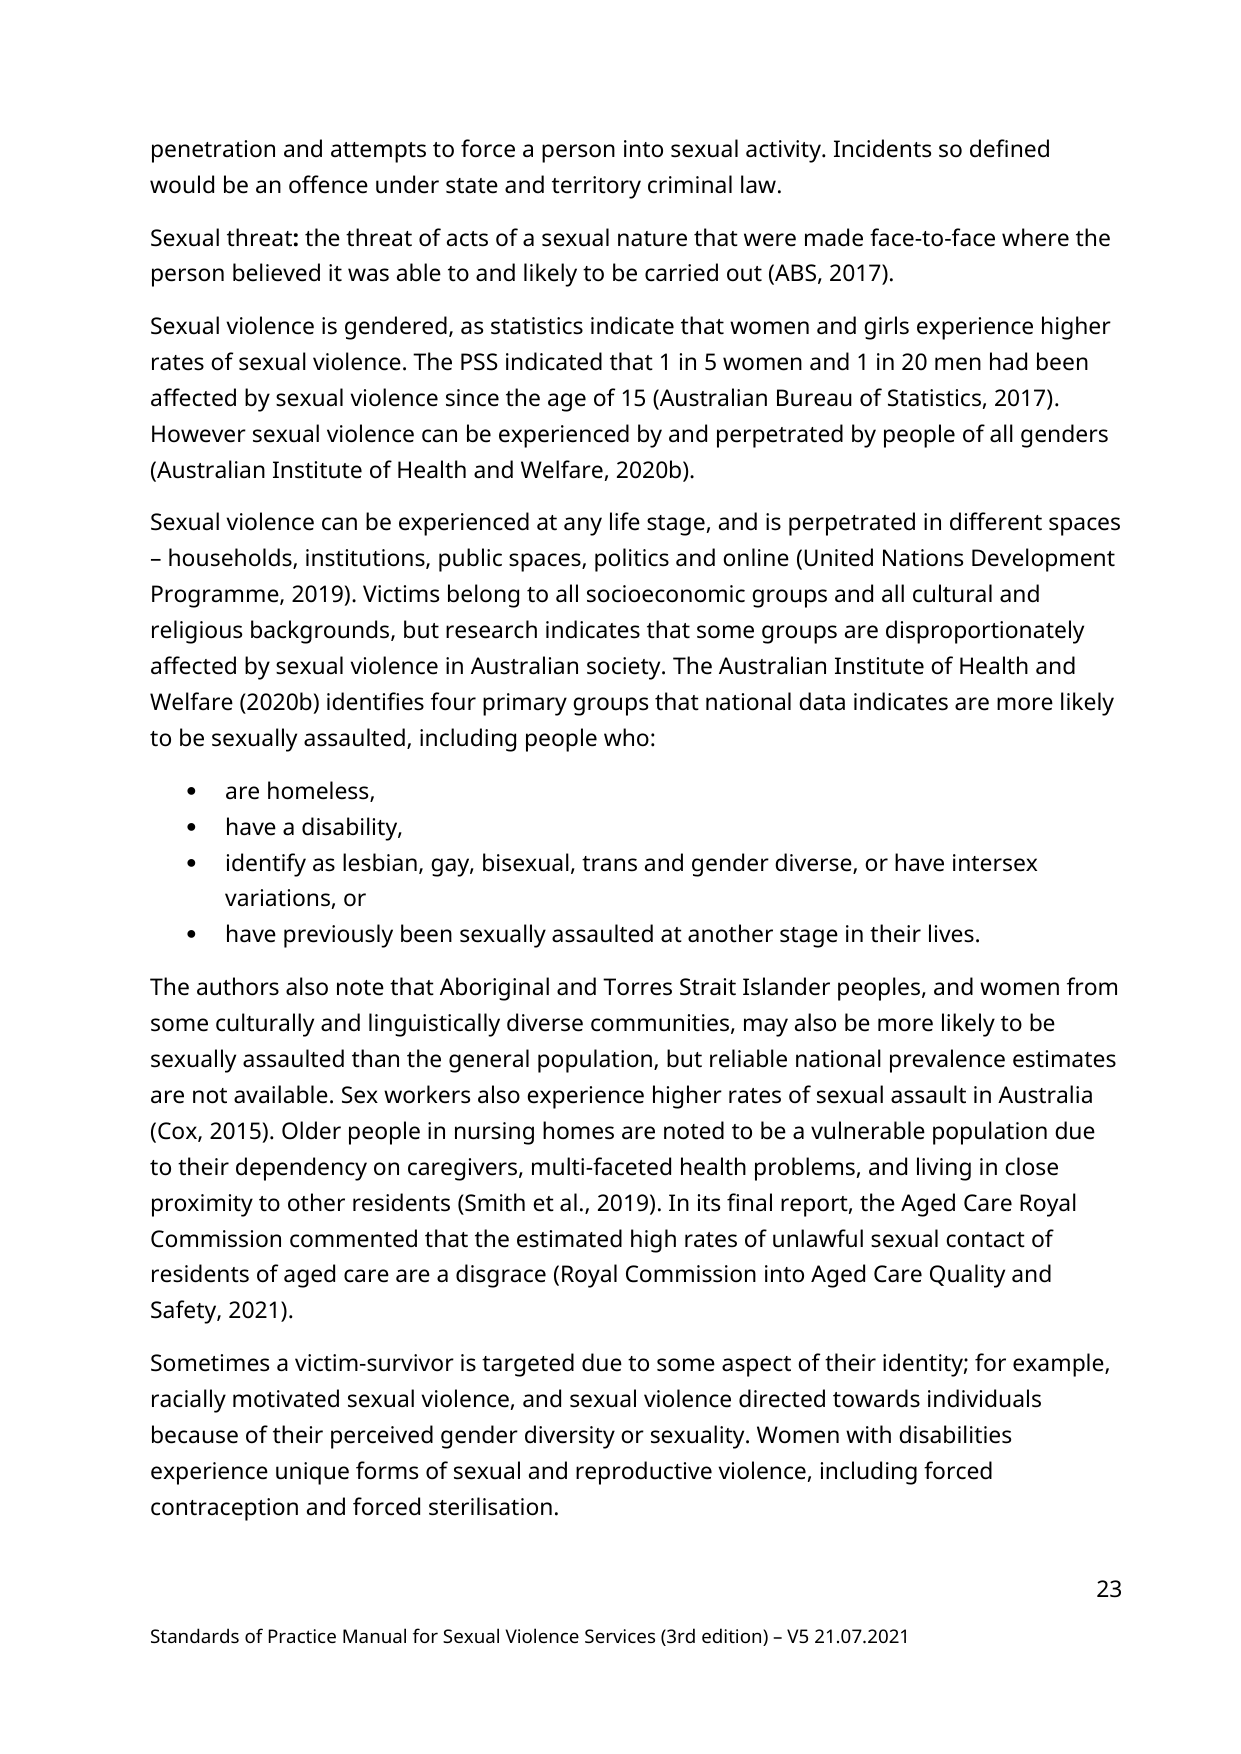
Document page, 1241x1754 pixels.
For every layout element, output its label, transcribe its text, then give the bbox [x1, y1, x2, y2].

text The authors also note that Aboriginal and Torres Strait Islander peoples, and women from some culturally and linguistically diverse communities, may also be more likely to be sexually assaulted than the general population, but reliable national prevalence estimates are not available. Sex workers also experience higher rates of sexual assault in Australia (Cox, 2015). Older people in nursing homes are noted to be a vulnerable population due to their dependency on caregivers, multi-faceted health problems, and living in close proximity to other residents (Smith et al., 2019). In its final report, the Aged Care Royal Commission commented that the estimated high rates of unlawful sexual contact of residents of aged care are a disgrace (Royal Commission into Aged Care Quality and Safety, 2021). [150, 971, 1122, 1326]
text Sometimes a victim-survivor is targeted due to some aspect of their identity; for example, racially motivated sexual violence, and sexual violence directed towards individuals because of their perceived gender diversity or sexuality. Women with disabilities experience unique forms of sexual and reproductive violence, including forced contraception and forced sterilisation. [150, 1347, 1122, 1522]
list have a disability, [187, 811, 1122, 842]
list identify as lesbian, gay, bisexual, trans and gender diverse, or have intersex variations, or [187, 846, 1122, 914]
text Sexual threat: the threat of acts of a sexual nature that were made face-to-face where the person believed it was able to and likely to be carried out (ABS, 2017). [150, 221, 1122, 289]
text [150, 133, 1122, 200]
list have previously been sexually assaulted at another stage in their lives. [187, 918, 1122, 949]
text Sexual violence is gendered, as statistics indicate that women and girls experience higher rates of sexual violence. The PSS indicated that 1 in 5 women and 1 in 20 men had been affected by sexual violence since the age of 15 (Australian Bureau of Statistics, 2017). However sexual violence can be experienced by and perpetrated by people of all genders (Australian Institute of Health and Welfare, 2020b). [150, 310, 1122, 485]
list are homeless, [187, 774, 1122, 806]
text Sexual violence can be experienced at any life stage, and is perpetrated in different spaces – households, institutions, public spaces, politics and online (United Nations Development Programme, 2019). Victims belong to all socioeconomic groups and all cultural and religious backgrounds, but research indicates that some groups are disproportionately affected by sexual violence in Australian society. The Australian Institute of Health and Welfare (2020b) identifies four primary groups that national data indicates are more likely to be sexually assaulted, including people who: [150, 506, 1122, 753]
